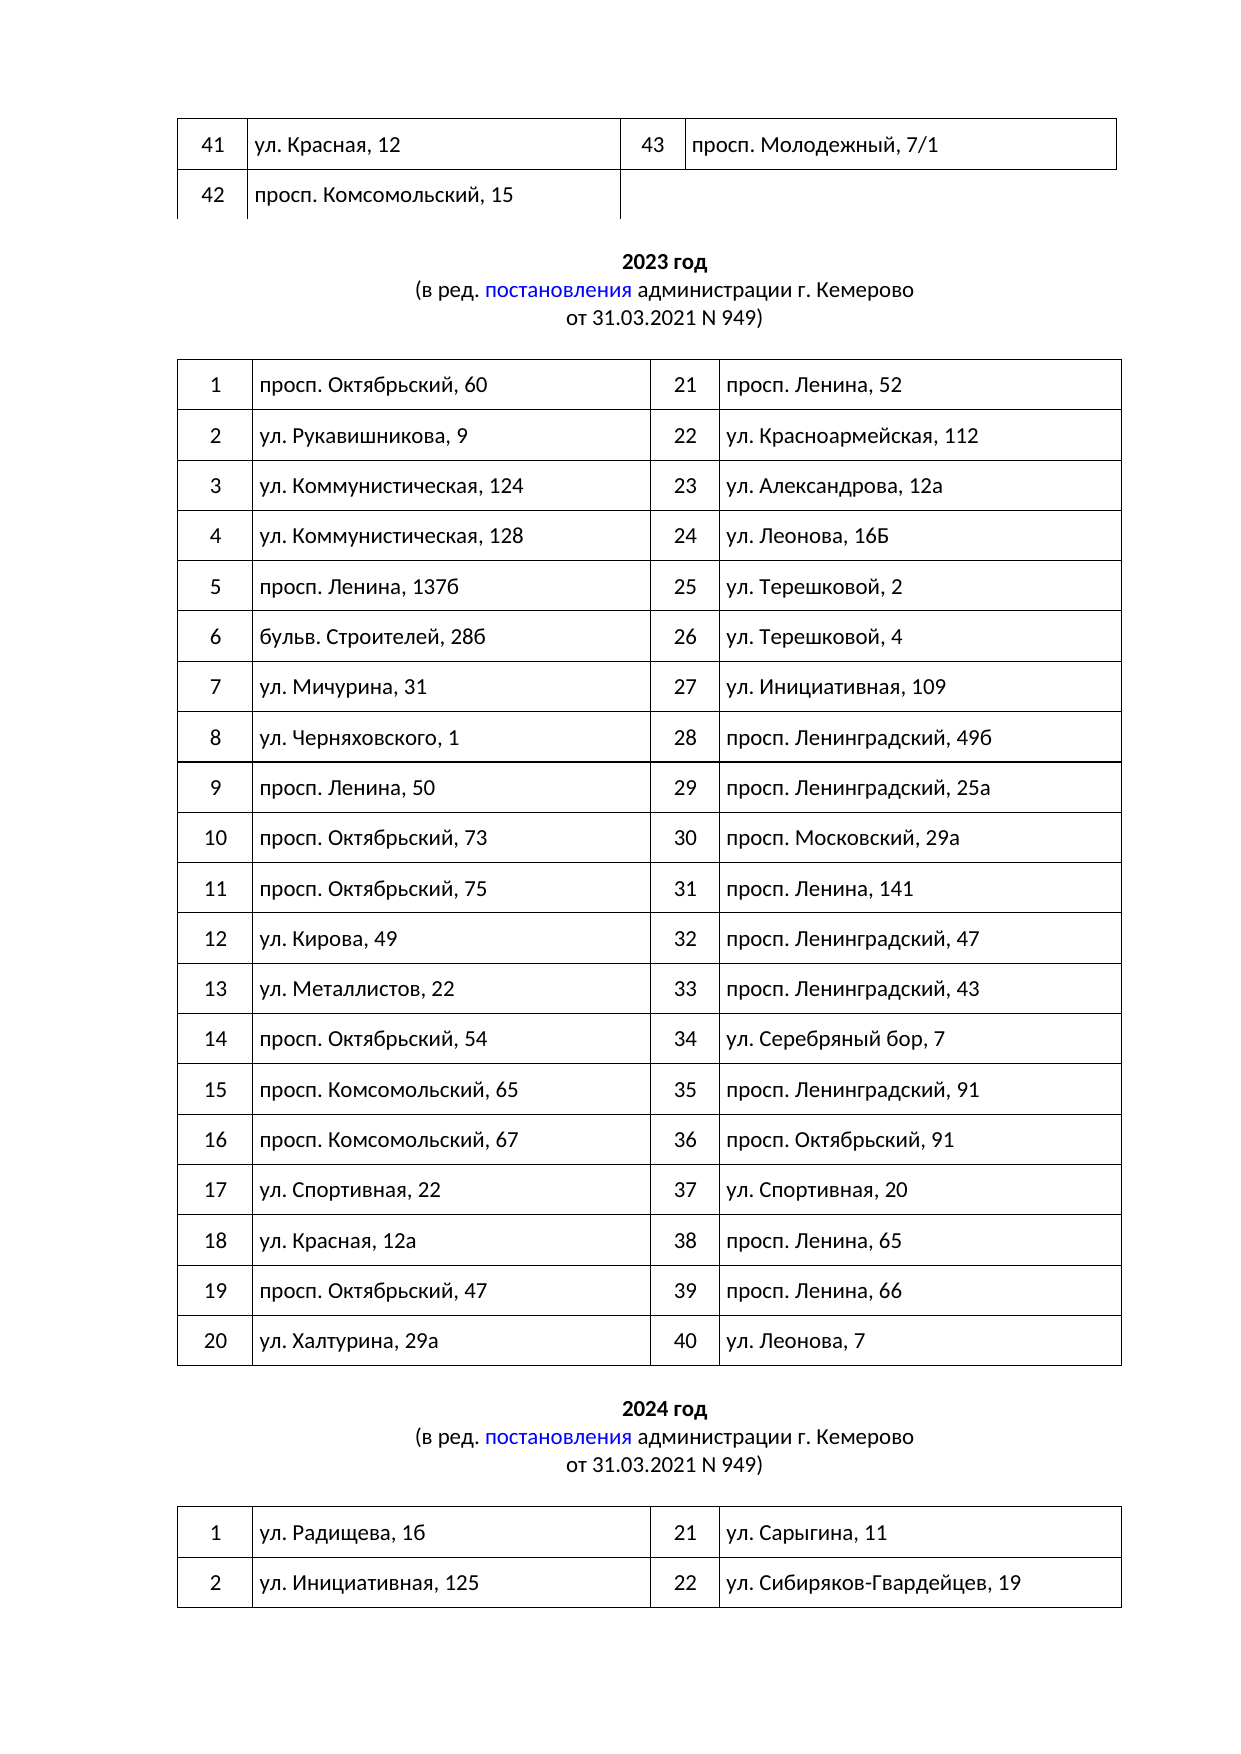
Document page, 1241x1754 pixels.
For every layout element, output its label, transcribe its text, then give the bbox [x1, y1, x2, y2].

table_cell 2 [178, 410, 252, 459]
table_cell 19 [178, 1266, 252, 1315]
table_cell ул. Красноармейская, 112 [720, 410, 1121, 459]
table_cell просп. Комсомольский, 67 [253, 1115, 650, 1164]
table_header 21 [651, 1507, 719, 1557]
table_cell 11 [178, 863, 252, 912]
table_cell ул. Терешковой, 4 [720, 611, 1121, 661]
table_cell просп. Ленина, 66 [720, 1266, 1121, 1315]
table_cell 37 [651, 1165, 719, 1214]
table_cell просп. Молодежный, 7/1 [686, 119, 1116, 168]
table_cell просп. Ленинградский, 49б [720, 712, 1121, 761]
table_cell ул. Леонова, 16Б [720, 511, 1121, 560]
table_header просп. Ленина, 52 [720, 360, 1121, 409]
table_cell 2 [178, 1558, 252, 1607]
table_cell просп. Октябрьский, 75 [253, 863, 650, 912]
table_cell 16 [178, 1115, 252, 1164]
table_cell просп. Ленинградский, 25а [720, 763, 1121, 812]
table_cell 10 [178, 813, 252, 862]
table_cell 39 [651, 1266, 719, 1315]
table_cell ул. Рукавишникова, 9 [253, 410, 650, 459]
table_cell 22 [651, 410, 719, 459]
title 2023 год [177, 247, 1152, 275]
table_cell ул. Спортивная, 20 [720, 1165, 1121, 1214]
table_cell просп. Ленинградский, 47 [720, 913, 1121, 963]
table_cell 5 [178, 561, 252, 610]
table_header ул. Радищева, 1б [253, 1507, 650, 1557]
text от 31.03.2021 N 949) [177, 303, 1152, 331]
table_cell 41 [178, 119, 247, 168]
table_cell ул. Спортивная, 22 [253, 1165, 650, 1214]
table_cell 24 [651, 511, 719, 560]
table_cell 25 [651, 561, 719, 610]
table_cell ул. Халтурина, 29а [253, 1316, 650, 1365]
table_cell 33 [651, 964, 719, 1013]
table_cell 6 [178, 611, 252, 661]
table_cell 12 [178, 913, 252, 963]
table_cell 35 [651, 1064, 719, 1113]
table_cell 13 [178, 964, 252, 1013]
text (в ред. постановления администрации г. Кемерово [177, 1422, 1152, 1450]
table_cell ул. Леонова, 7 [720, 1316, 1121, 1365]
table_cell 20 [178, 1316, 252, 1365]
table_cell просп. Ленина, 50 [253, 763, 650, 812]
table_cell 23 [651, 461, 719, 510]
table_cell 7 [178, 662, 252, 711]
table_cell ул. Александрова, 12а [720, 461, 1121, 510]
table_cell ул. Металлистов, 22 [253, 964, 650, 1013]
table_cell 14 [178, 1014, 252, 1063]
table_cell ул. Коммунистическая, 124 [253, 461, 650, 510]
table_cell [685, 170, 1116, 219]
table_cell 4 [178, 511, 252, 560]
table_cell просп. Комсомольский, 65 [253, 1064, 650, 1113]
table_cell ул. Красная, 12а [253, 1215, 650, 1264]
table_cell просп. Ленина, 137б [253, 561, 650, 610]
table_cell 40 [651, 1316, 719, 1365]
table_header просп. Октябрьский, 60 [253, 360, 650, 409]
table_cell бульв. Строителей, 28б [253, 611, 650, 661]
table_cell 36 [651, 1115, 719, 1164]
table_cell 42 [178, 170, 247, 219]
table_cell просп. Октябрьский, 91 [720, 1115, 1121, 1164]
table_cell 31 [651, 863, 719, 912]
table_cell просп. Московский, 29а [720, 813, 1121, 862]
table_cell ул. Кирова, 49 [253, 913, 650, 963]
table_cell просп. Комсомольский, 15 [248, 170, 620, 219]
text (в ред. постановления администрации г. Кемерово [177, 275, 1152, 303]
table_cell 9 [178, 763, 252, 812]
table_cell 38 [651, 1215, 719, 1264]
table_cell 30 [651, 813, 719, 862]
table_header 21 [651, 360, 719, 409]
table_cell просп. Ленинградский, 91 [720, 1064, 1121, 1113]
table_cell 15 [178, 1064, 252, 1113]
table_cell 18 [178, 1215, 252, 1264]
table_cell ул. Серебряный бор, 7 [720, 1014, 1121, 1063]
table_cell просп. Октябрьский, 73 [253, 813, 650, 862]
table_cell просп. Октябрьский, 54 [253, 1014, 650, 1063]
title 2024 год [177, 1394, 1152, 1422]
table_cell 8 [178, 712, 252, 761]
table_cell ул. Сибиряков-Гвардейцев, 19 [720, 1558, 1121, 1607]
table_cell просп. Ленина, 141 [720, 863, 1121, 912]
table_cell 43 [621, 119, 685, 168]
table_cell ул. Инициативная, 125 [253, 1558, 650, 1607]
text от 31.03.2021 N 949) [177, 1450, 1152, 1478]
table_cell 3 [178, 461, 252, 510]
table_cell ул. Красная, 12 [248, 119, 620, 168]
table_cell [621, 170, 685, 219]
table_cell просп. Ленина, 65 [720, 1215, 1121, 1264]
table_cell 29 [651, 763, 719, 812]
table_cell 28 [651, 712, 719, 761]
table_header ул. Сарыгина, 11 [720, 1507, 1121, 1557]
table_cell 26 [651, 611, 719, 661]
table_cell ул. Коммунистическая, 128 [253, 511, 650, 560]
table_header 1 [178, 1507, 252, 1557]
table_cell ул. Черняховского, 1 [253, 712, 650, 761]
table_cell ул. Мичурина, 31 [253, 662, 650, 711]
table_cell 17 [178, 1165, 252, 1214]
table_cell 34 [651, 1014, 719, 1063]
table_cell 22 [651, 1558, 719, 1607]
table_cell просп. Октябрьский, 47 [253, 1266, 650, 1315]
table_header 1 [178, 360, 252, 409]
table_cell ул. Инициативная, 109 [720, 662, 1121, 711]
table_cell 27 [651, 662, 719, 711]
table_cell ул. Терешковой, 2 [720, 561, 1121, 610]
table_cell просп. Ленинградский, 43 [720, 964, 1121, 1013]
table_cell 32 [651, 913, 719, 963]
